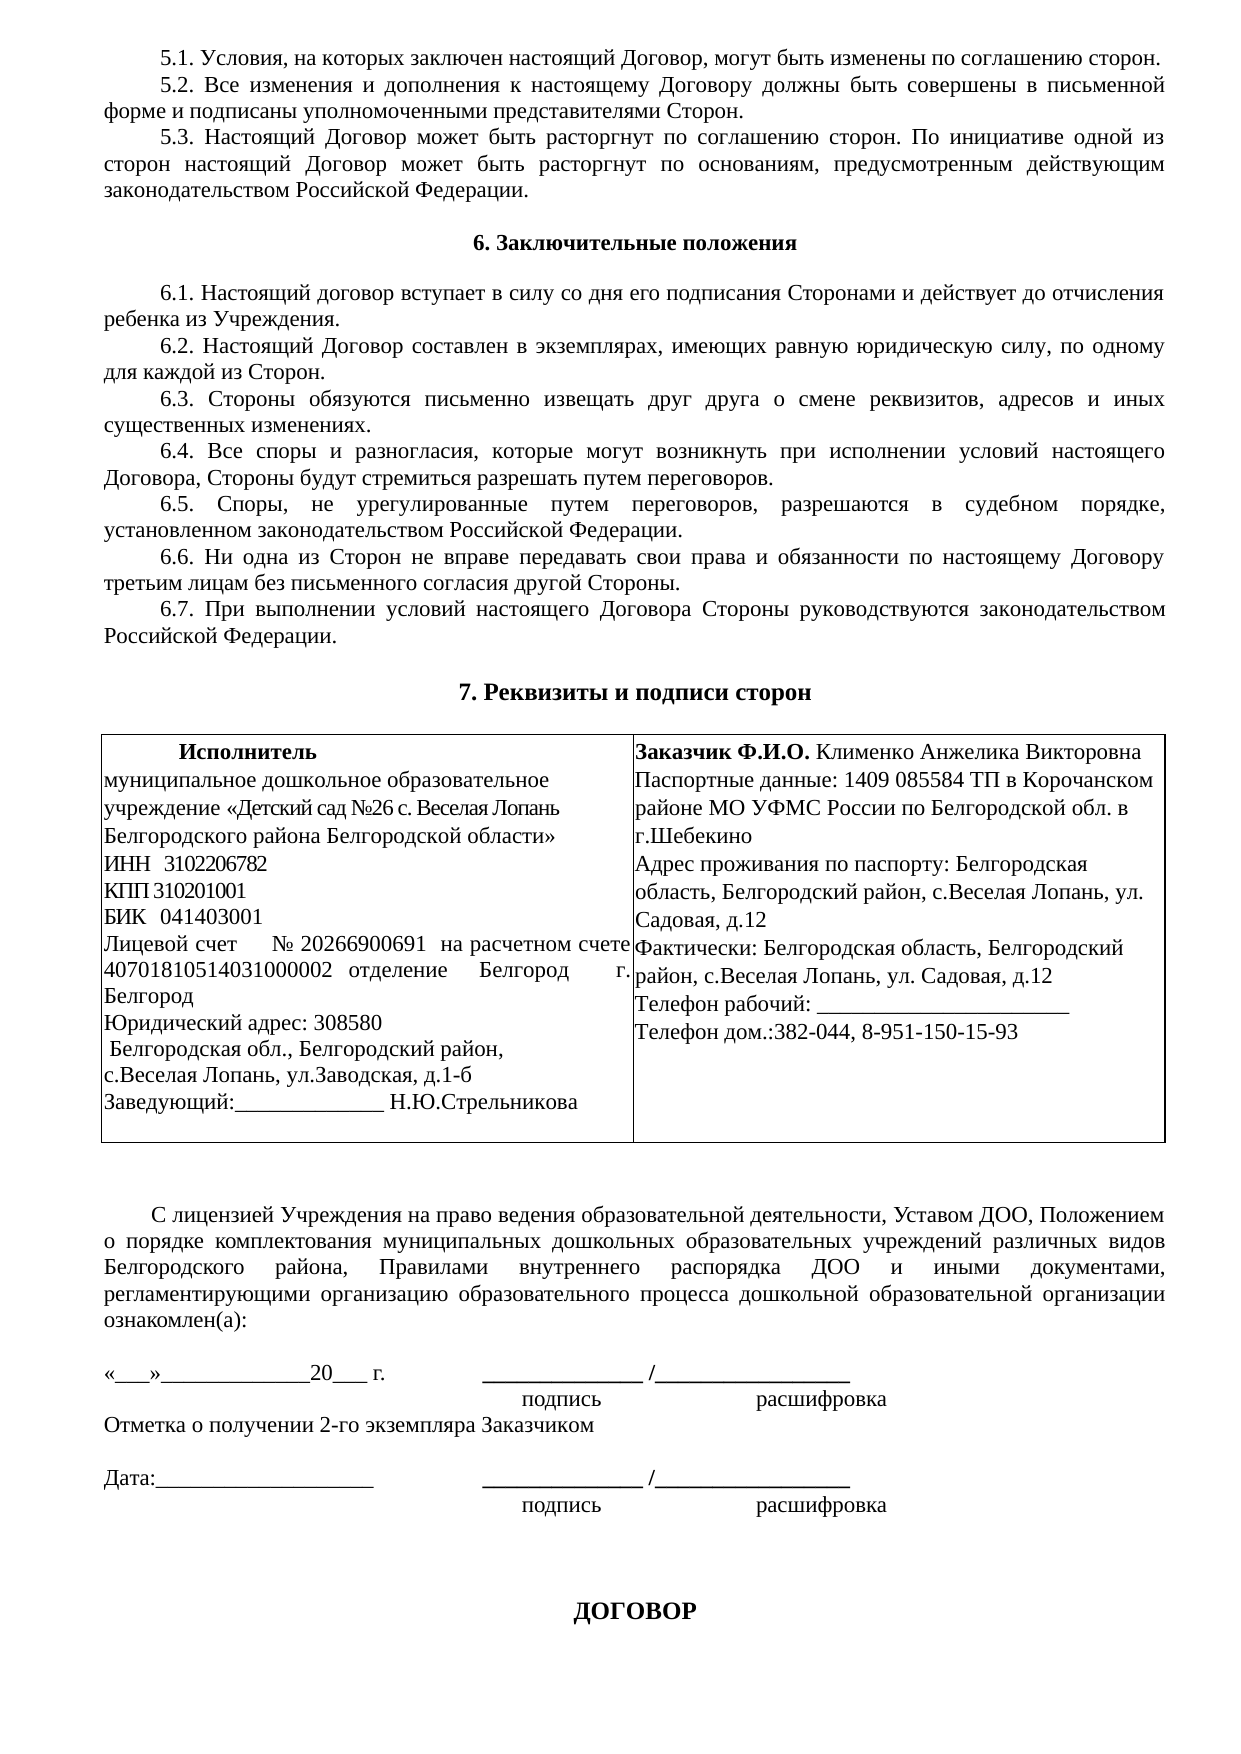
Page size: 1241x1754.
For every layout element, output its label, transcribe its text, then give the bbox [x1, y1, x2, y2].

text 5.1. Условия, на которых заключен настоящий Договор, могут быть изменены по соглашению сторон. [103, 44, 1167, 71]
text 6.7. При выполнении условий настоящего Договора Стороны руководствуются законодательством Российской Федерации. [103, 595, 1167, 648]
text 5.3. Настоящий Договор может быть расторгнут по соглашению сторон. По инициативе одной из сторон настоящий Договор может быть расторгнут по основаниям, предусмотренным действующим законодательством Российской Федерации. [103, 123, 1167, 202]
text 6. Заключительные положения [103, 229, 1167, 255]
text 6.1. Настоящий договор вступает в силу со дня его подписания Сторонами и действует до отчисления ребенка из Учреждения. [102, 279, 1167, 332]
text 6.4. Все споры и разногласия, которые могут возникнуть при исполнении условий настоящего Договора, Стороны будут стремиться разрешать путем переговоров. [103, 437, 1167, 490]
text 5.2. Все изменения и дополнения к настоящему Договору должны быть совершены в письменной форме и подписаны уполномоченными представителями Сторон. [103, 71, 1167, 123]
text Отметка о получении 2-го экземпляра Заказчиком [103, 1412, 1167, 1438]
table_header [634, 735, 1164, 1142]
text 6.6. Ни одна из Сторон не вправе передавать свои права и обязанности по настоящему Договору третьим лицам без письменного согласия другой Стороны. [103, 543, 1167, 595]
text Дата:___________________ ______________ /_________________ [103, 1464, 1167, 1491]
text подпись расшифровка [103, 1385, 1167, 1412]
text 6.3. Стороны обязуются письменно извещать друг друга о смене реквизитов, адресов и иных существенных изменениях. [103, 384, 1167, 437]
text 7. Реквизиты и подписи сторон [103, 677, 1167, 706]
text подпись расшифровка [103, 1491, 1167, 1517]
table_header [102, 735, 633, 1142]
text «___»_____________20___ г. ______________ /_________________ [103, 1359, 1167, 1385]
text 6.2. Настоящий Договор составлен в экземплярах, имеющих равную юридическую силу, по одному для каждой из Сторон. [103, 332, 1167, 384]
text С лицензией Учреждения на право ведения образовательной деятельности, Уставом ДОО, Положением о порядке комплектования муниципальных дошкольных образовательных учреждений различных видов Белгородского района, Правилами внутреннего распорядка ДОО и иными документами, регламентирующими организацию образовательного процесса дошкольной образовательной организации ознакомлен(а): [103, 1201, 1167, 1332]
text ДОГОВОР [103, 1596, 1167, 1625]
text 6.5. Споры, не урегулированные путем переговоров, разрешаются в судебном порядке, установленном законодательством Российской Федерации. [103, 490, 1167, 543]
